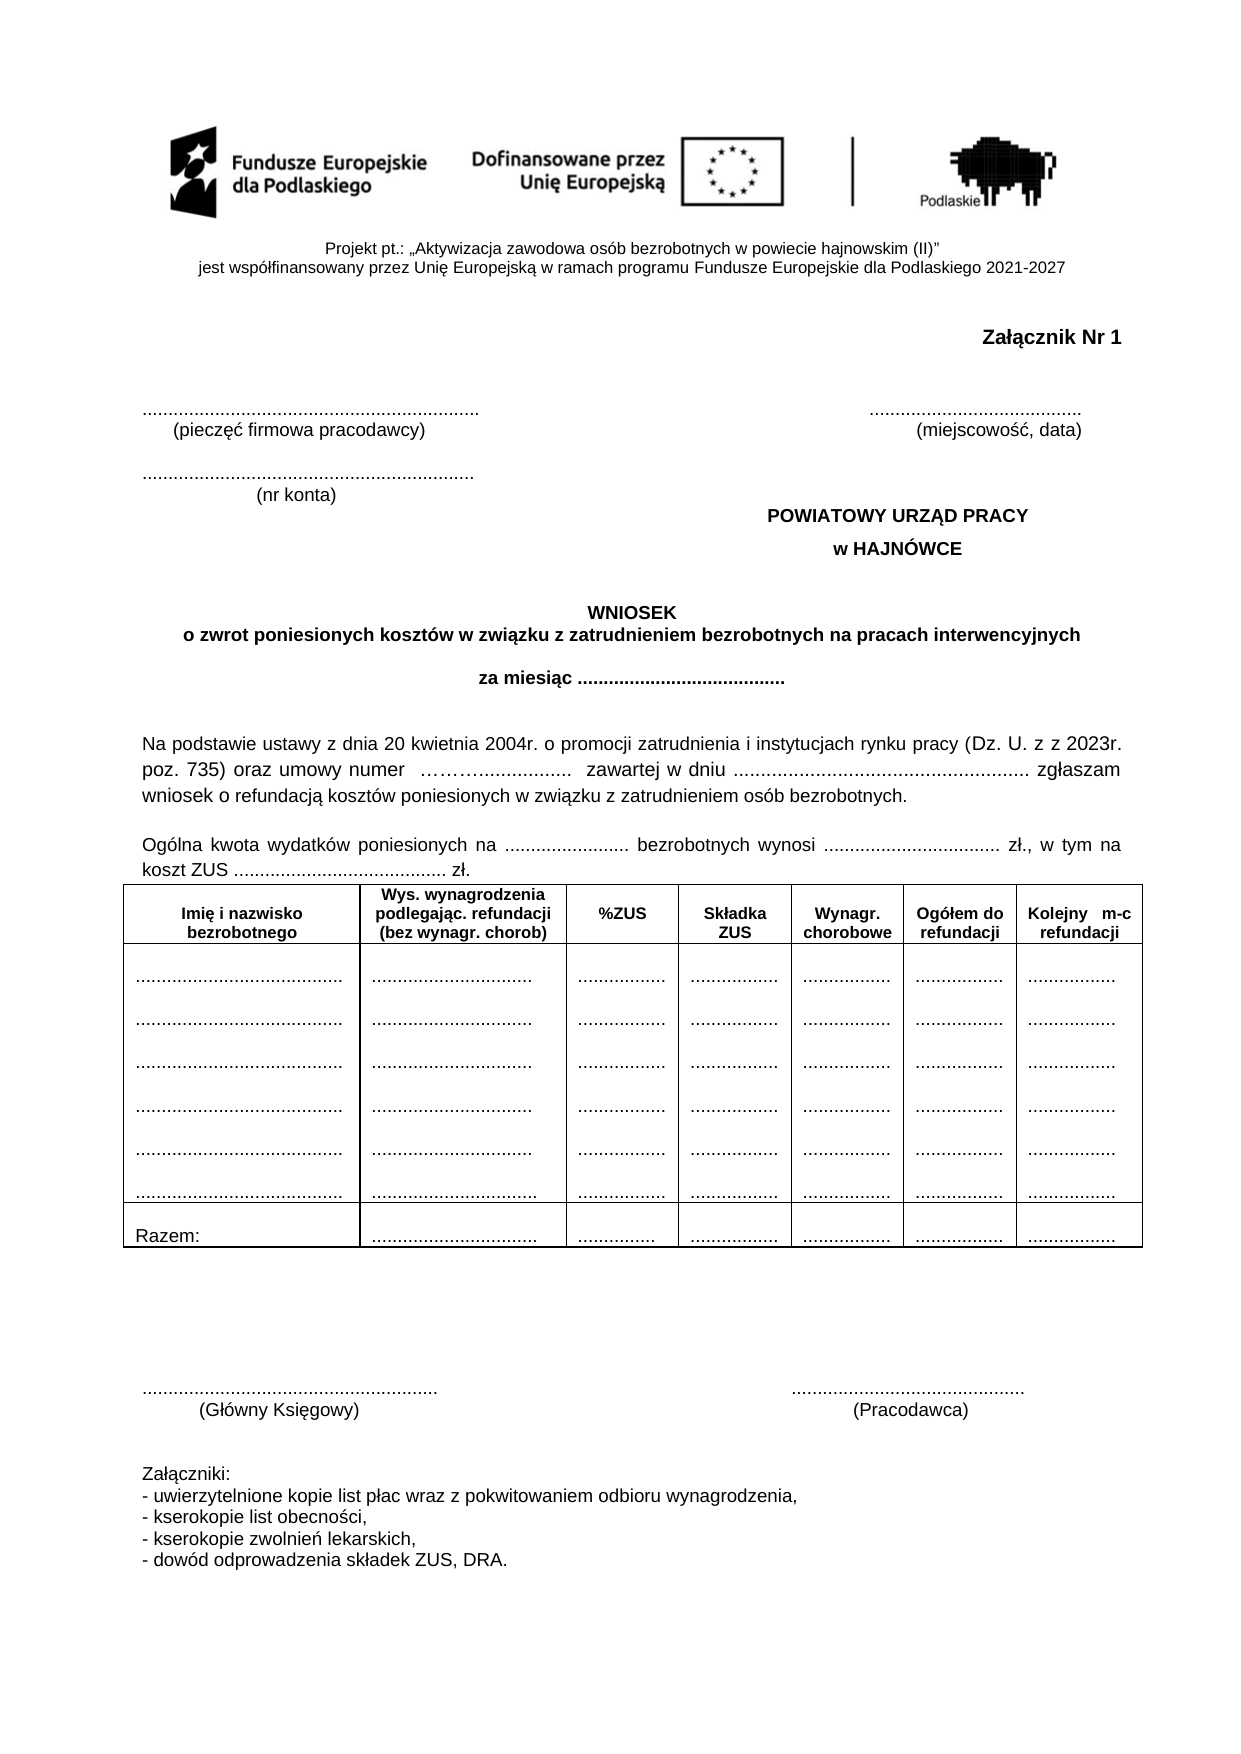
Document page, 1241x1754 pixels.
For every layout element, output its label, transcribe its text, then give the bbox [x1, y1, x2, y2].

table_cell ........................................ ........................................ ........................................ ........................................ ........................................ ........................................ [124, 944, 359, 1202]
table_header Imię i nazwisko bezrobotnego [124, 885, 359, 942]
table_cell ................. [1017, 1203, 1142, 1246]
text - dowód odprowadzenia składek ZUS, DRA. [142, 1549, 1122, 1571]
table_cell ................. [679, 1203, 791, 1246]
picture [141, 107, 1087, 239]
table_cell ................. ................. ................. ................. ................. ................. [904, 944, 1016, 1202]
text POWIATOWY URZĄD PRACY [673, 505, 1122, 527]
text (Główny Księgowy) (Pracodawca) [142, 1398, 1122, 1420]
table_cell ................. [792, 1203, 903, 1246]
table_header Wys. wynagrodzenia podlegając. refundacji (bez wynagr. chorob) [361, 885, 566, 942]
table_cell ............... [567, 1203, 678, 1246]
table_header Wynagr. chorobowe [792, 885, 903, 942]
table_header %ZUS [567, 885, 678, 942]
text Na podstawie ustawy z dnia 20 kwietnia 2004r. o promocji zatrudnienia i instytucjach rynku pracy (Dz. U. z z 2023r. poz. 735) oraz umowy numer ………................. zawartej w dniu ...................................................... zgłaszam wniosek o refundacją kosztów poniesionych w związku z zatrudnieniem osób bezrobotnych. [142, 731, 1122, 806]
table_cell ................. ................. ................. ................. ................. ................. [679, 944, 791, 1202]
table_header Składka ZUS [679, 885, 791, 942]
table_cell ................. ................. ................. ................. ................. ................. [1017, 944, 1142, 1202]
text ................................................................ [142, 462, 1122, 483]
table_cell ................. ................. ................. ................. ................. ................. [567, 944, 678, 1202]
text (nr konta) [142, 483, 1122, 505]
text jest współfinansowany przez Unię Europejską w ramach programu Fundusze Europejskie dla Podlaskiego 2021-2027 [142, 258, 1122, 277]
text - kserokopie list obecności, [142, 1506, 1122, 1528]
text - uwierzytelnione kopie list płac wraz z pokwitowaniem odbioru wynagrodzenia, [142, 1484, 1122, 1506]
table_cell ................................ [361, 1203, 566, 1246]
text - kserokopie zwolnień lekarskich, [142, 1528, 1122, 1549]
table_cell ................. [904, 1203, 1016, 1246]
text Załącznik Nr 1 [142, 325, 1122, 349]
text WNIOSEK [142, 602, 1122, 623]
text o zwrot poniesionych kosztów w związku z zatrudnieniem bezrobotnych na pracach interwencyjnych [142, 623, 1122, 645]
table_cell ................. ................. ................. ................. ................. ................. [792, 944, 903, 1202]
text za miesiąc ........................................ [142, 667, 1122, 688]
text (pieczęć firmowa pracodawcy) (miejscowość, data) [142, 419, 1122, 440]
text ................................................................. ......................................... [142, 397, 1122, 419]
table_cell Razem: [124, 1203, 359, 1246]
text w HAJNÓWCE [673, 537, 1122, 559]
text Załączniki: [142, 1463, 1122, 1484]
table_header Ogółem do refundacji [904, 885, 1016, 942]
text ......................................................... ............................................. [142, 1377, 1122, 1398]
text Projekt pt.: „Aktywizacja zawodowa osób bezrobotnych w powiecie hajnowskim (II)” [142, 239, 1122, 258]
text Ogólna kwota wydatków poniesionych na ........................ bezrobotnych wynosi .................................. zł., w tym na koszt ZUS ......................................... zł. [142, 834, 1122, 881]
table_cell ............................... ............................... ............................... ............................... ............................... ................................ [361, 944, 566, 1202]
table_header Kolejny m-c refundacji [1017, 885, 1142, 942]
